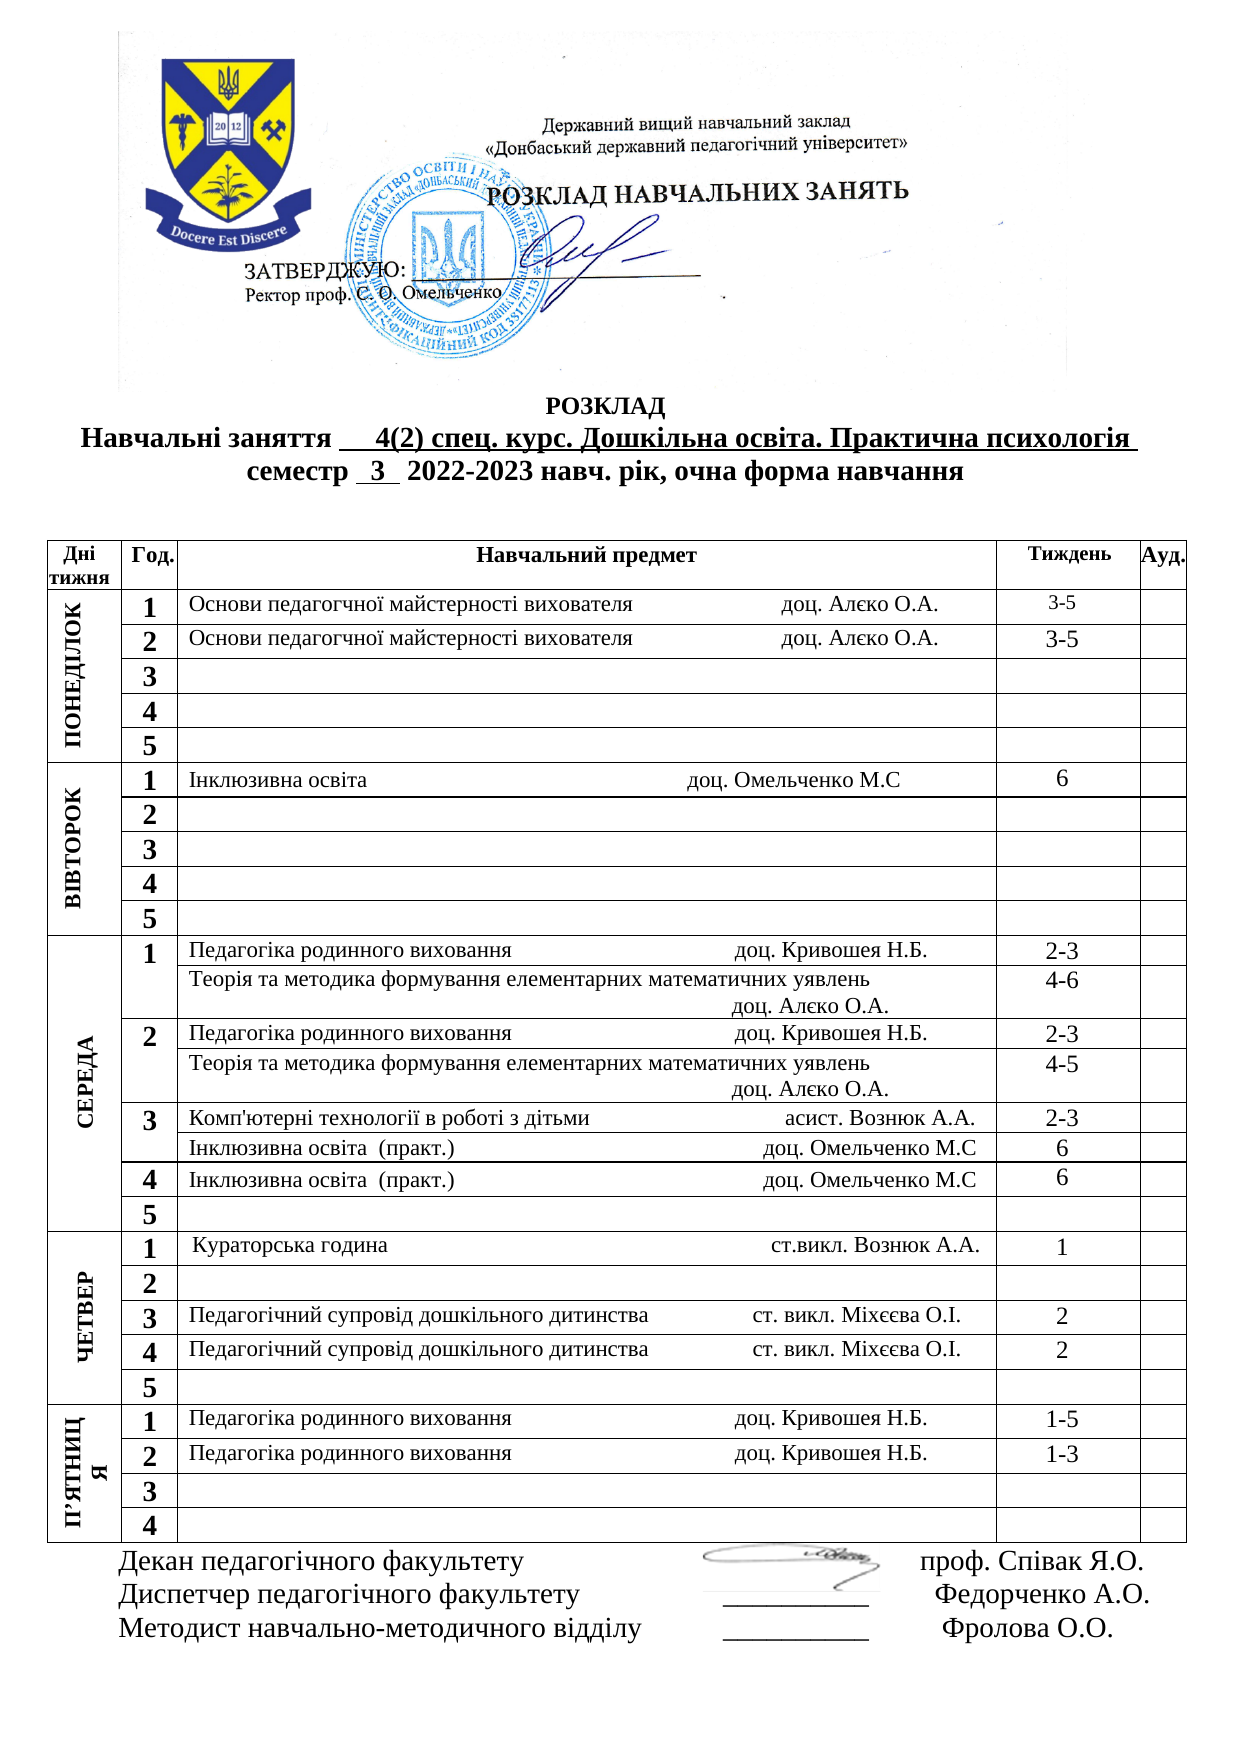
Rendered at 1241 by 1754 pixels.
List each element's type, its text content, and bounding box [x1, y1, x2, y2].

table_cell [1141, 936, 1186, 964]
text Методист навчально-методичного відділу __________ Фролова О.О. [118, 1610, 1152, 1643]
table_cell 4 [122, 1163, 177, 1196]
table_cell 3 [122, 832, 177, 866]
table_cell 1 [122, 1405, 177, 1438]
table_cell Педагогічний супровід дошкільного дитинства ст. викл. Міхєєва О.І. [178, 1301, 996, 1334]
table_cell 1 [122, 590, 177, 623]
table_cell [178, 1197, 996, 1231]
table_cell 2 [122, 625, 177, 658]
table_cell Теорія та методика формування елементарних математичних уявлень доц. Алєко О.А. [178, 966, 996, 1018]
table_cell 3-5 [997, 590, 1140, 623]
table_cell [178, 867, 996, 900]
table_cell ПОНЕДІЛОК [48, 590, 121, 762]
text Декан педагогічного факультету __________ проф. Співак Я.О. [118, 1543, 702, 1576]
text семестр 3 2022-2023 навч. рік, очна форма навчання [59, 453, 1152, 487]
table_cell 2-3 [997, 936, 1140, 964]
table_cell 2 [122, 1019, 177, 1102]
table_header Дні тижня [48, 541, 121, 589]
table_cell Педагогічний супровід дошкільного дитинства ст. викл. Міхєєва О.І. [178, 1335, 996, 1369]
table_cell Інклюзивна освіта (практ.) доц. Омельченко М.С [178, 1163, 996, 1196]
table_cell Кураторська година ст.викл. Вознюк А.А. [178, 1232, 996, 1265]
table_cell [1141, 1266, 1186, 1300]
picture [702, 1543, 883, 1592]
table_cell [1141, 1103, 1186, 1132]
table_header Тиждень [997, 541, 1140, 589]
picture [118, 29, 1093, 392]
table_cell Інклюзивна освіта доц. Омельченко М.С [178, 763, 996, 796]
table_cell [1141, 1232, 1186, 1265]
table_cell [997, 694, 1140, 727]
table_cell [1141, 1439, 1186, 1473]
text Навчальні заняття 4(2) спец. курс. Дошкільна освіта. Практична психологія [59, 420, 1152, 453]
table_cell [997, 832, 1140, 866]
table_cell [1141, 1474, 1186, 1507]
table_header Год. [122, 541, 177, 589]
table_cell [178, 728, 996, 762]
table_cell [1141, 867, 1186, 900]
table_cell [1141, 694, 1186, 727]
table_cell Педагогіка родинного виховання доц. Кривошея Н.Б. [178, 1405, 996, 1438]
table_cell [1141, 832, 1186, 866]
table_cell [178, 659, 996, 693]
table_cell [1141, 659, 1186, 693]
table_header Навчальний предмет [178, 541, 996, 589]
table_cell Педагогіка родинного виховання доц. Кривошея Н.Б. [178, 1439, 996, 1473]
table_cell [1141, 625, 1186, 658]
table_cell [997, 867, 1140, 900]
table_cell [997, 1508, 1140, 1542]
table_cell 4 [122, 1335, 177, 1369]
table_cell 4-5 [997, 1049, 1140, 1102]
table_cell 4 [122, 867, 177, 900]
table_cell [997, 1266, 1140, 1300]
table_cell 5 [122, 1370, 177, 1403]
table_cell [1141, 1508, 1186, 1542]
table_cell 1 [122, 936, 177, 1018]
table_header Ауд. [1141, 541, 1186, 589]
table_cell 6 [997, 1133, 1140, 1161]
table_cell ВІВТОРОК [48, 763, 121, 935]
table_cell 2 [122, 1439, 177, 1473]
table_cell [997, 798, 1140, 831]
table_cell [1141, 1133, 1186, 1161]
table_cell [1141, 966, 1186, 1018]
table_cell 1 [122, 763, 177, 796]
table_cell 6 [997, 763, 1140, 796]
table_cell Основи педагогчної майстерності вихователя доц. Алєко О.А. [178, 590, 996, 623]
table_cell 5 [122, 728, 177, 762]
table_cell [1141, 901, 1186, 935]
table_cell 1-3 [997, 1439, 1140, 1473]
table_cell Педагогіка родинного виховання доц. Кривошея Н.Б. [178, 936, 996, 964]
table_cell [997, 1474, 1140, 1507]
table_cell Теорія та методика формування елементарних математичних уявлень доц. Алєко О.А. [178, 1049, 996, 1102]
table_cell [1141, 1049, 1186, 1102]
table_cell [1141, 590, 1186, 623]
table_cell [178, 901, 996, 935]
table_cell [178, 1474, 996, 1507]
table_cell Педагогіка родинного виховання доц. Кривошея Н.Б. [178, 1019, 996, 1048]
table_cell [178, 1266, 996, 1300]
table_cell 2-3 [997, 1019, 1140, 1048]
table_cell [1141, 763, 1186, 796]
table_cell 2 [997, 1301, 1140, 1334]
table_cell П’ЯТНИЦЯ [48, 1405, 121, 1542]
table_cell 3 [122, 659, 177, 693]
table_cell 3 [122, 1474, 177, 1507]
table_cell 6 [997, 1163, 1140, 1196]
table_cell 5 [122, 1197, 177, 1231]
text Декан педагогічного факультету __________ проф. Співак Я.О. [883, 1543, 1152, 1576]
table_cell [1141, 1370, 1186, 1403]
table_cell 3 [122, 1301, 177, 1334]
table_cell [178, 1508, 996, 1542]
table_cell СЕРЕДА [48, 936, 121, 1231]
table_cell [1141, 1301, 1186, 1334]
table_cell Інклюзивна освіта (практ.) доц. Омельченко М.С [178, 1133, 996, 1161]
table_cell 3-5 [997, 625, 1140, 658]
table_cell ЧЕТВЕР [48, 1232, 121, 1403]
table_cell 4 [122, 1508, 177, 1542]
table_cell [178, 832, 996, 866]
table_cell [997, 1370, 1140, 1403]
table_cell [1141, 1163, 1186, 1196]
table_cell [1141, 1197, 1186, 1231]
table_cell [178, 694, 996, 727]
table_cell 2-3 [997, 1103, 1140, 1132]
table_cell 5 [122, 901, 177, 935]
table_cell [1141, 1335, 1186, 1369]
table_cell [997, 901, 1140, 935]
table_cell 3 [122, 1103, 177, 1161]
table_cell 4 [122, 694, 177, 727]
table_cell 2 [997, 1335, 1140, 1369]
table_cell 1 [122, 1232, 177, 1265]
table_cell 2 [122, 798, 177, 831]
table_cell [1141, 728, 1186, 762]
table_cell [178, 798, 996, 831]
table_cell Комп'ютерні технології в роботі з дітьми асист. Вознюк А.А. [178, 1103, 996, 1132]
table_cell 2 [122, 1266, 177, 1300]
table_cell 1 [997, 1232, 1140, 1265]
table_cell Основи педагогчної майстерності вихователя доц. Алєко О.А. [178, 625, 996, 658]
table_cell [997, 728, 1140, 762]
table_cell 1-5 [997, 1405, 1140, 1438]
table_cell [1141, 798, 1186, 831]
table_cell [997, 659, 1140, 693]
table_cell [1141, 1405, 1186, 1438]
table_cell [178, 1370, 996, 1403]
table_cell [997, 1197, 1140, 1231]
table_cell 4-6 [997, 966, 1140, 1018]
text Диспетчер педагогічного факультету __________ Федорченко А.О. [118, 1576, 1152, 1610]
table_cell [1141, 1019, 1186, 1048]
